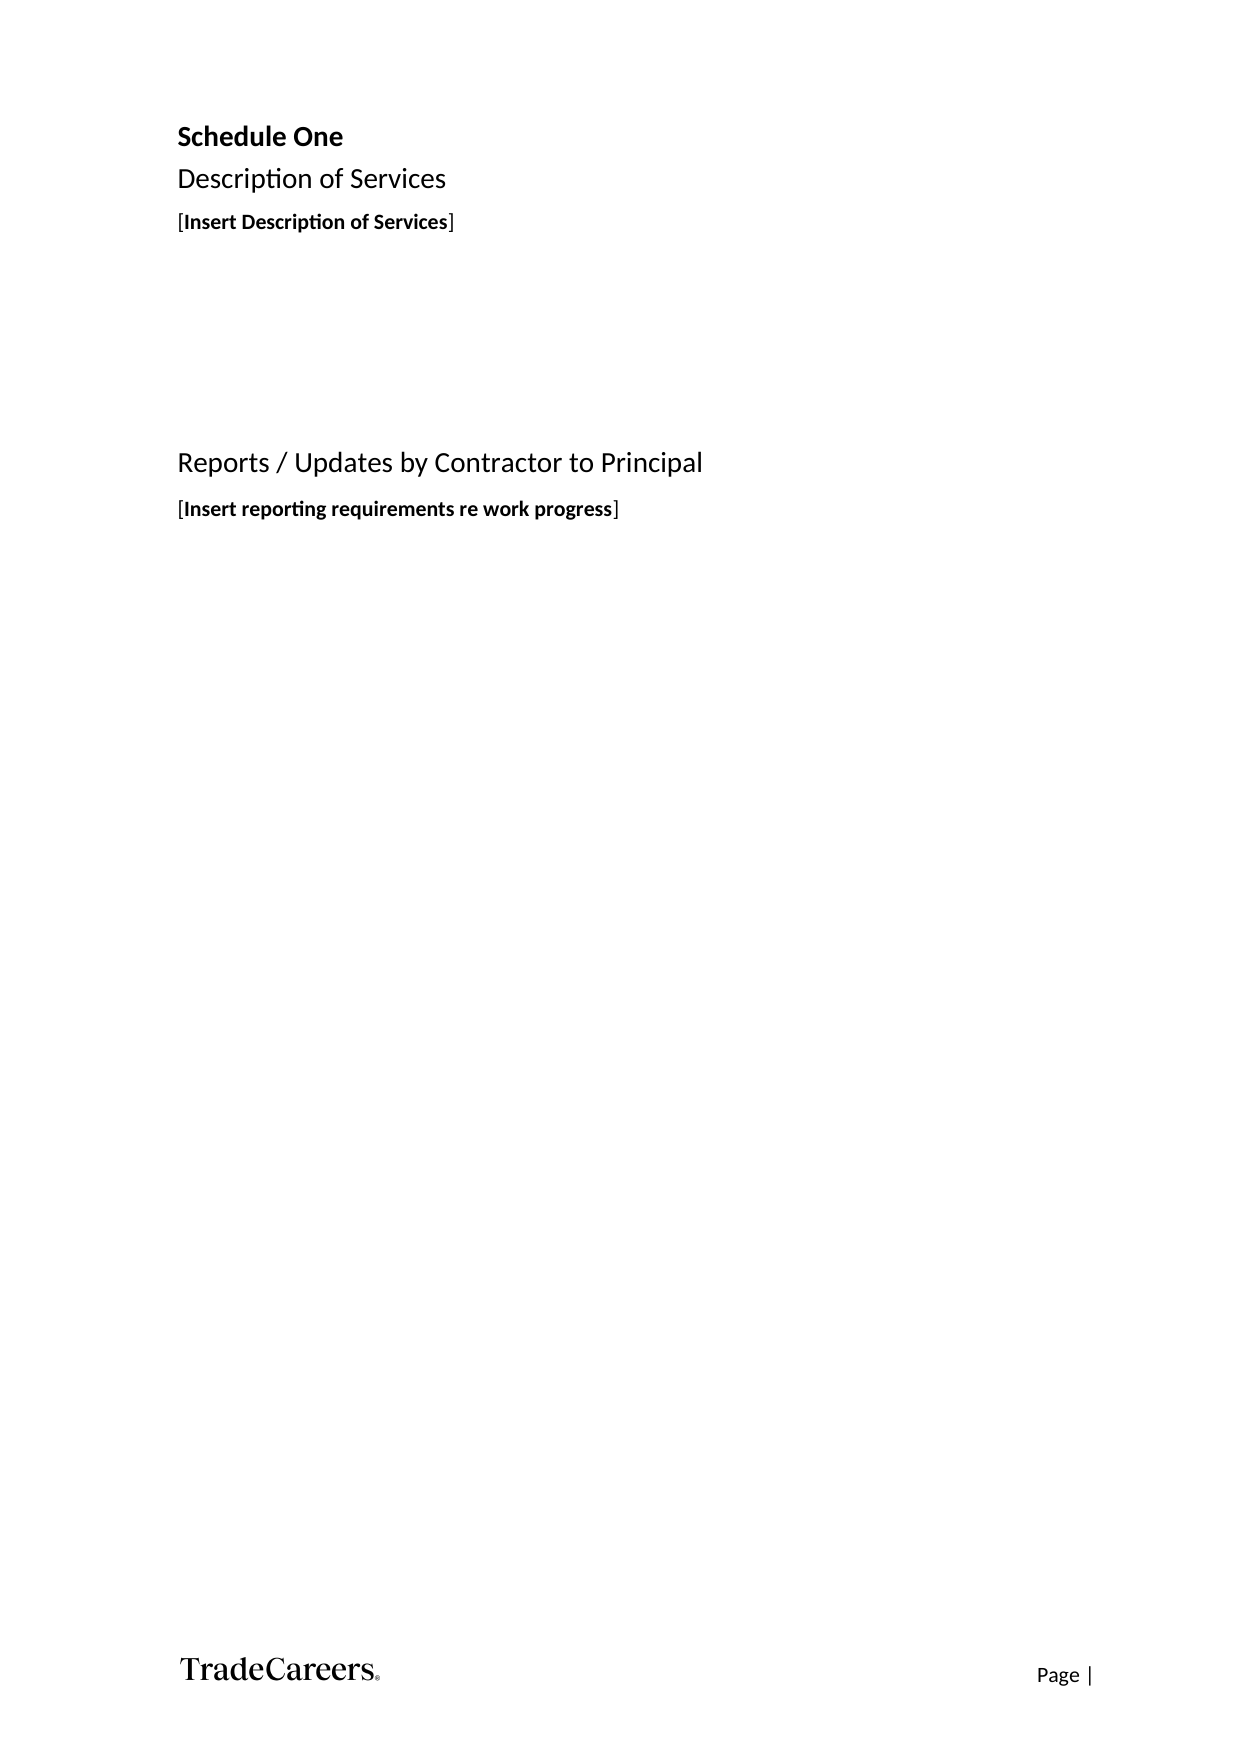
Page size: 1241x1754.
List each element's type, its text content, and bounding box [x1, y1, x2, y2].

text Reports / Updates by Contractor to Principal [177, 444, 1063, 480]
text Schedule One [177, 118, 1063, 154]
text Description of Services [177, 160, 1063, 196]
picture [177, 1655, 382, 1682]
text [Insert reporting requirements re work progress] [177, 492, 1063, 523]
text [Insert Description of Services] [177, 208, 1063, 235]
